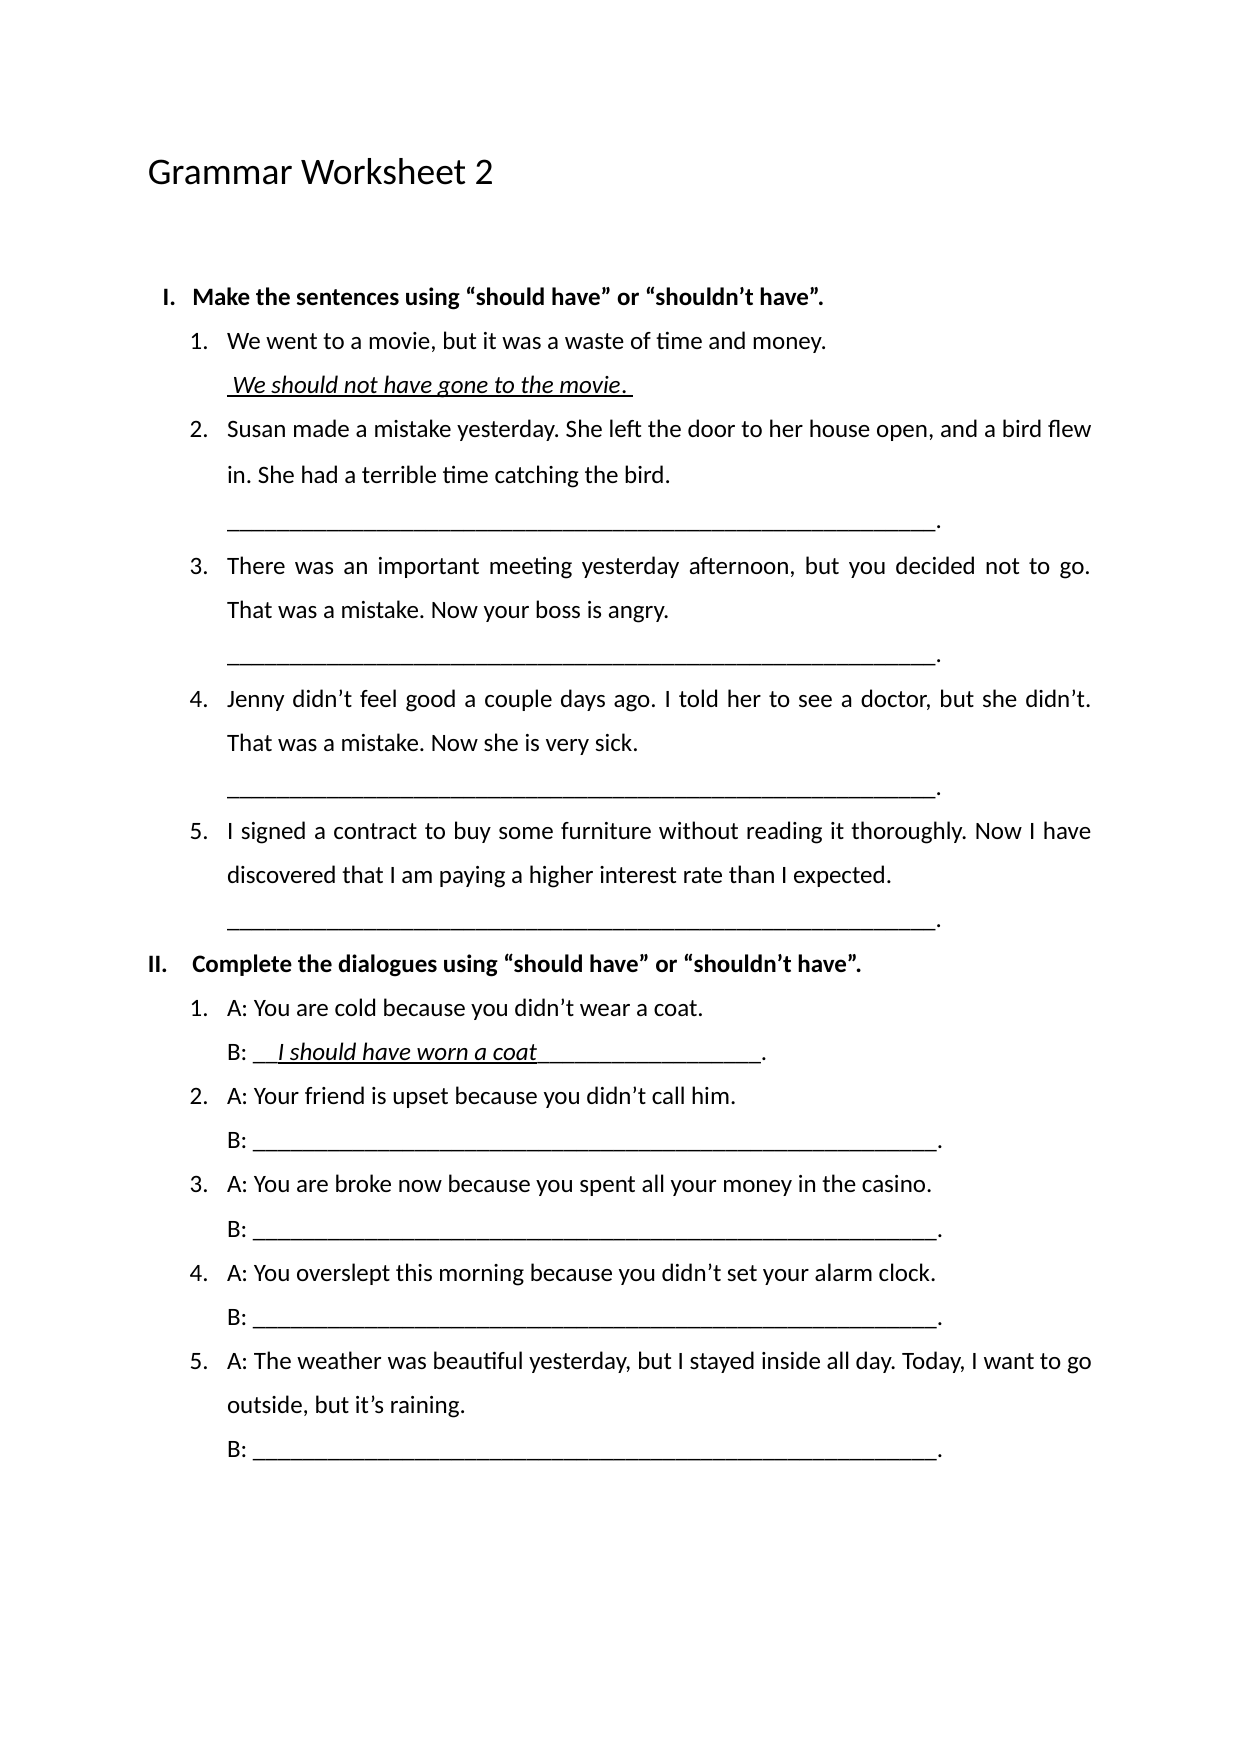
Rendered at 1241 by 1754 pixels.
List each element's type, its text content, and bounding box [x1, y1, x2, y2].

text _________________________________________________________. [227, 504, 1092, 535]
text We should not have gone to the movie. [227, 369, 1092, 399]
text _________________________________________________________. [227, 771, 1092, 802]
list Jenny didn’t feel good a couple days ago. I told her to see a doctor, but she didn’t. That was a mistake. Now she is very sick. [189, 683, 1092, 757]
text B: __I should have worn a coat__________________. [227, 1036, 1092, 1067]
list A: Your friend is upset because you didn’t call him. [189, 1080, 1092, 1111]
text _________________________________________________________. [227, 639, 1092, 669]
list A: The weather was beautiful yesterday, but I stayed inside all day. Today, I want to go outside, but it’s raining. [189, 1345, 1092, 1420]
list A: You are cold because you didn’t wear a coat. [189, 992, 1092, 1022]
list We went to a movie, but it was a waste of time and money. [189, 325, 1092, 355]
list There was an important meeting yesterday afternoon, but you decided not to go. That was a mistake. Now your boss is angry. [189, 550, 1092, 625]
text B: _______________________________________________________. [227, 1124, 1092, 1155]
list A: You are broke now because you spent all your money in the casino. [189, 1169, 1092, 1199]
text B: _______________________________________________________. [227, 1301, 1092, 1332]
text Grammar Worksheet 2 [148, 148, 1092, 193]
list Make the sentences using “should have” or “shouldn’t have”. [162, 281, 1092, 311]
list I signed a contract to buy some furniture without reading it thoroughly. Now I have discovered that I am paying a higher interest rate than I expected. [189, 815, 1092, 890]
text _________________________________________________________. [227, 904, 1092, 934]
text B: _______________________________________________________. [227, 1434, 1092, 1464]
list Complete the dialogues using “should have” or “shouldn’t have”. [148, 948, 1092, 978]
text B: _______________________________________________________. [227, 1213, 1092, 1243]
list A: You overslept this morning because you didn’t set your alarm clock. [189, 1257, 1092, 1287]
list Susan made a mistake yesterday. She left the door to her house open, and a bird flew in. She had a terrible time catching the bird. [189, 413, 1092, 489]
